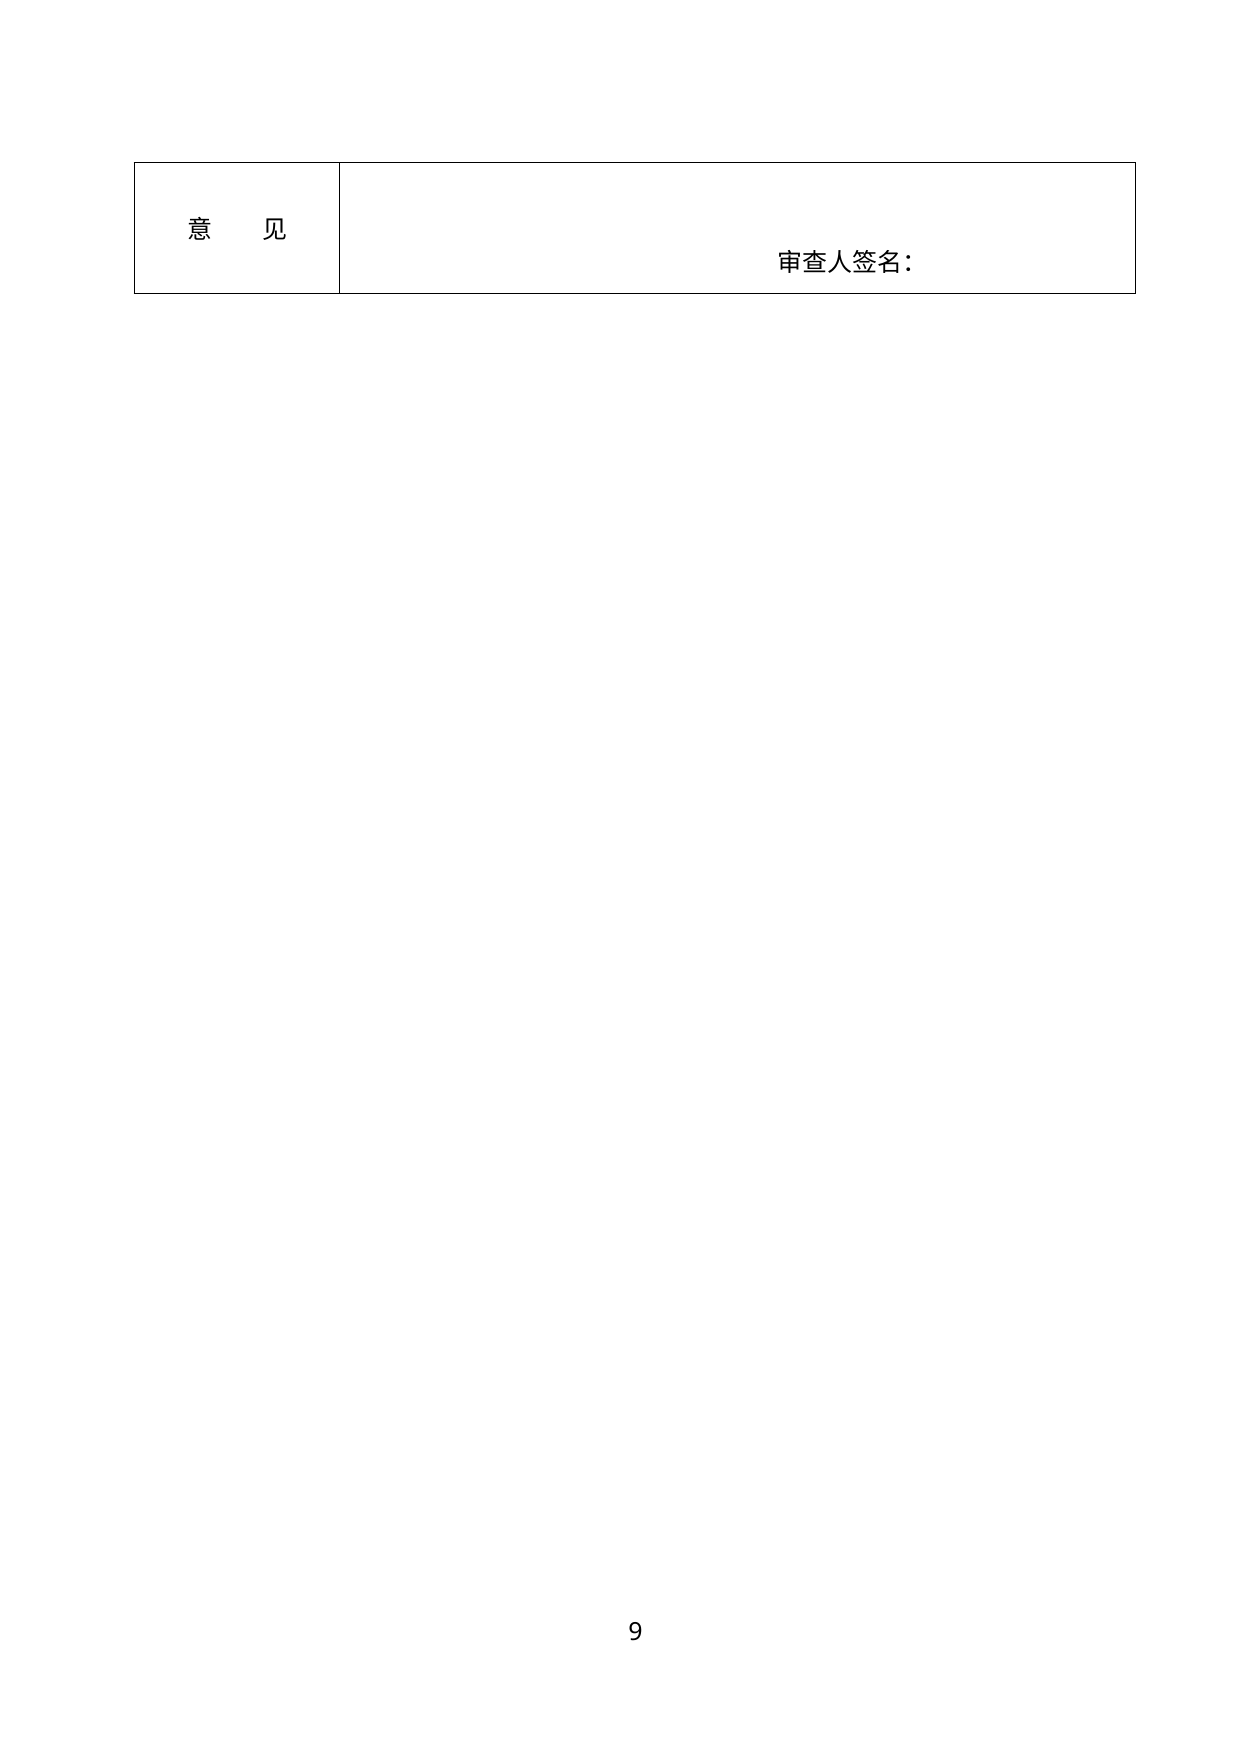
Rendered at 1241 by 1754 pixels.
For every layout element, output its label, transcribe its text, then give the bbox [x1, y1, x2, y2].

table_cell 资格审查 意 见 [135, 163, 339, 293]
table_cell 审查人签名： [340, 163, 1135, 293]
